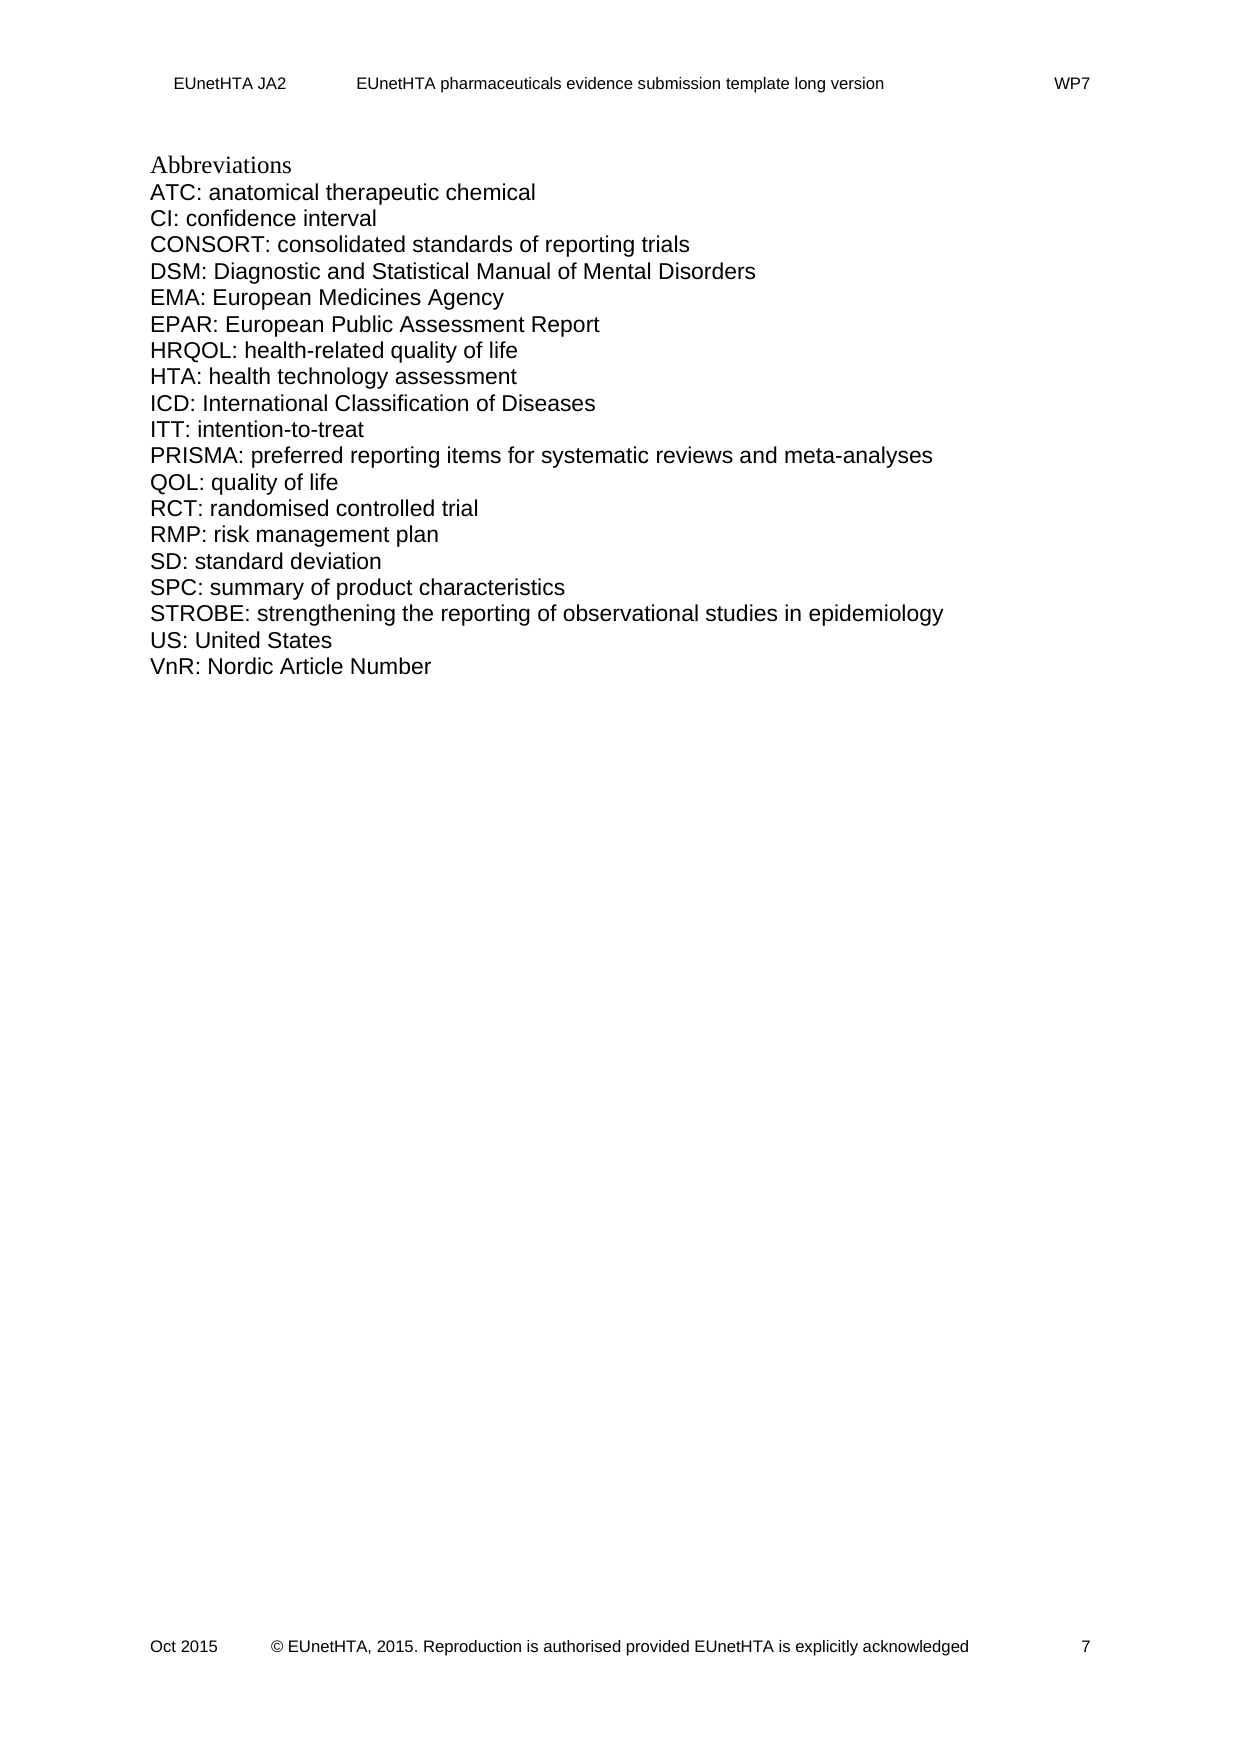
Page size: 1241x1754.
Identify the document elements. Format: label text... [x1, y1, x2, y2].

text HRQOL: health-related quality of life [150, 337, 1090, 363]
text ICD: International Classification of Diseases [150, 389, 1090, 416]
text US: United States [150, 627, 1090, 653]
text EMA: European Medicines Agency [150, 284, 1090, 311]
text ITT: intention-to-treat [150, 416, 1090, 442]
text ATC: anatomical therapeutic chemical [150, 179, 1090, 205]
text PRISMA: preferred reporting items for systematic reviews and meta-analyses [150, 442, 1090, 469]
text QOL: quality of life [150, 469, 1090, 495]
text STROBE: strengthening the reporting of observational studies in epidemiology [150, 600, 1090, 627]
text RCT: randomised controlled trial [150, 495, 1090, 521]
text SPC: summary of product characteristics [150, 574, 1090, 600]
text CONSORT: consolidated standards of reporting trials [150, 231, 1090, 258]
text HTA: health technology assessment [150, 363, 1090, 389]
subtitle Abbreviations [150, 150, 1090, 179]
text CI: confidence interval [150, 205, 1090, 231]
text EPAR: European Public Assessment Report [150, 311, 1090, 337]
text RMP: risk management plan [150, 521, 1090, 548]
text SD: standard deviation [150, 548, 1090, 574]
text VnR: Nordic Article Number [150, 653, 1090, 679]
text DSM: Diagnostic and Statistical Manual of Mental Disorders [150, 258, 1090, 284]
